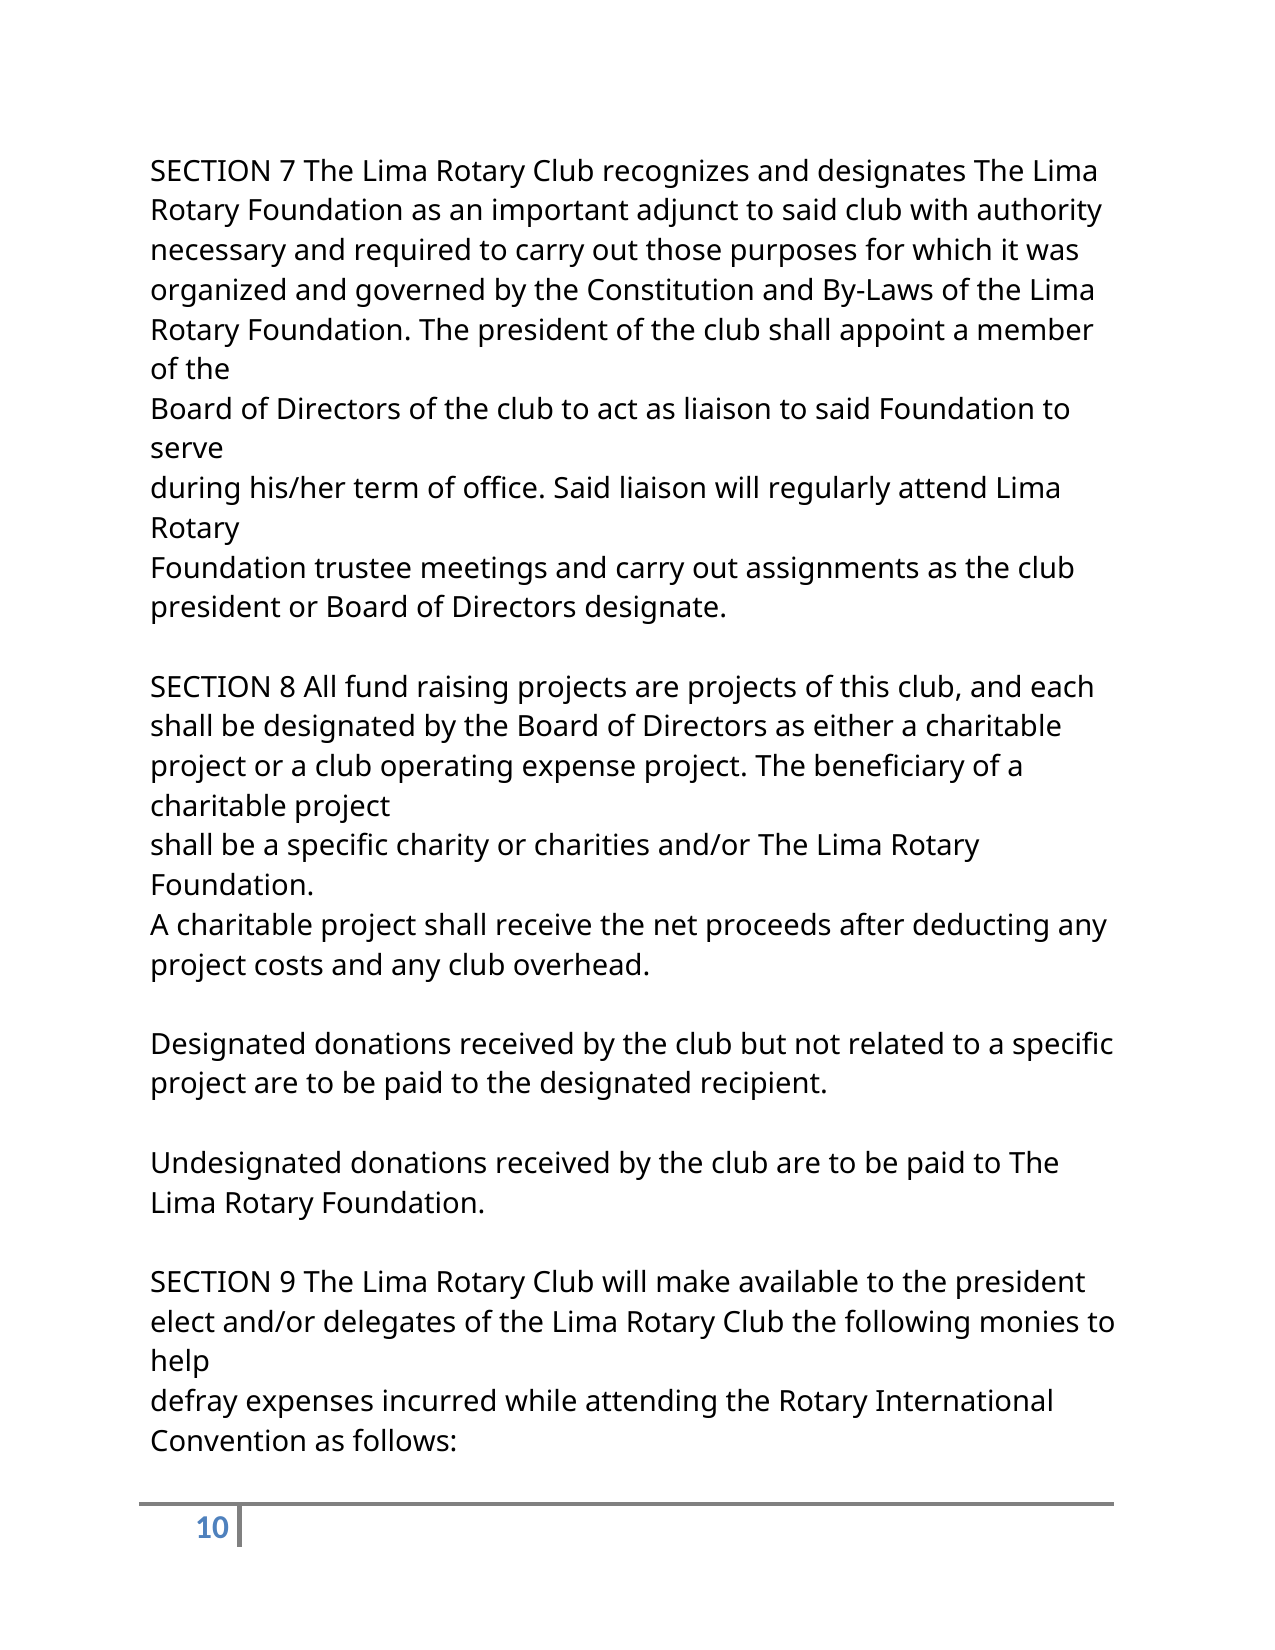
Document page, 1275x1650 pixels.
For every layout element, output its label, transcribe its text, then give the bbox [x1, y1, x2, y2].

text shall be a specific charity or charities and/or The Lima Rotary Foundation. [150, 825, 1125, 904]
text SECTION 7 The Lima Rotary Club recognizes and designates The Lima [150, 150, 1125, 190]
text Rotary Foundation as an important adjunct to said club with authority [150, 190, 1125, 229]
text SECTION 8 All fund raising projects are projects of this club, and each [150, 666, 1125, 706]
text Rotary Foundation. The president of the club shall appoint a member of the [150, 309, 1125, 388]
text necessary and required to carry out those purposes for which it was [150, 229, 1125, 269]
text Board of Directors of the club to act as liaison to said Foundation to serve [150, 388, 1125, 467]
text defray expenses incurred while attending the Rotary International [150, 1380, 1125, 1420]
text project costs and any club overhead. [150, 944, 1125, 983]
text organized and governed by the Constitution and By-Laws of the Lima [150, 269, 1125, 309]
text shall be designated by the Board of Directors as either a charitable project or a club operating expense project. The beneficiary of a charitable project [150, 706, 1125, 825]
text Undesignated donations received by the club are to be paid to The Lima Rotary Foundation. [150, 1142, 1125, 1222]
text Foundation trustee meetings and carry out assignments as the club president or Board of Directors designate. [150, 547, 1125, 626]
text Designated donations received by the club but not related to a specific project are to be paid to the designated recipient. [150, 1023, 1125, 1102]
text during his/her term of office. Said liaison will regularly attend Lima Rotary [150, 467, 1125, 547]
text SECTION 9 The Lima Rotary Club will make available to the president elect and/or delegates of the Lima Rotary Club the following monies to help [150, 1261, 1125, 1380]
text A charitable project shall receive the net proceeds after deducting any [150, 904, 1125, 944]
text Convention as follows: [150, 1420, 1125, 1460]
